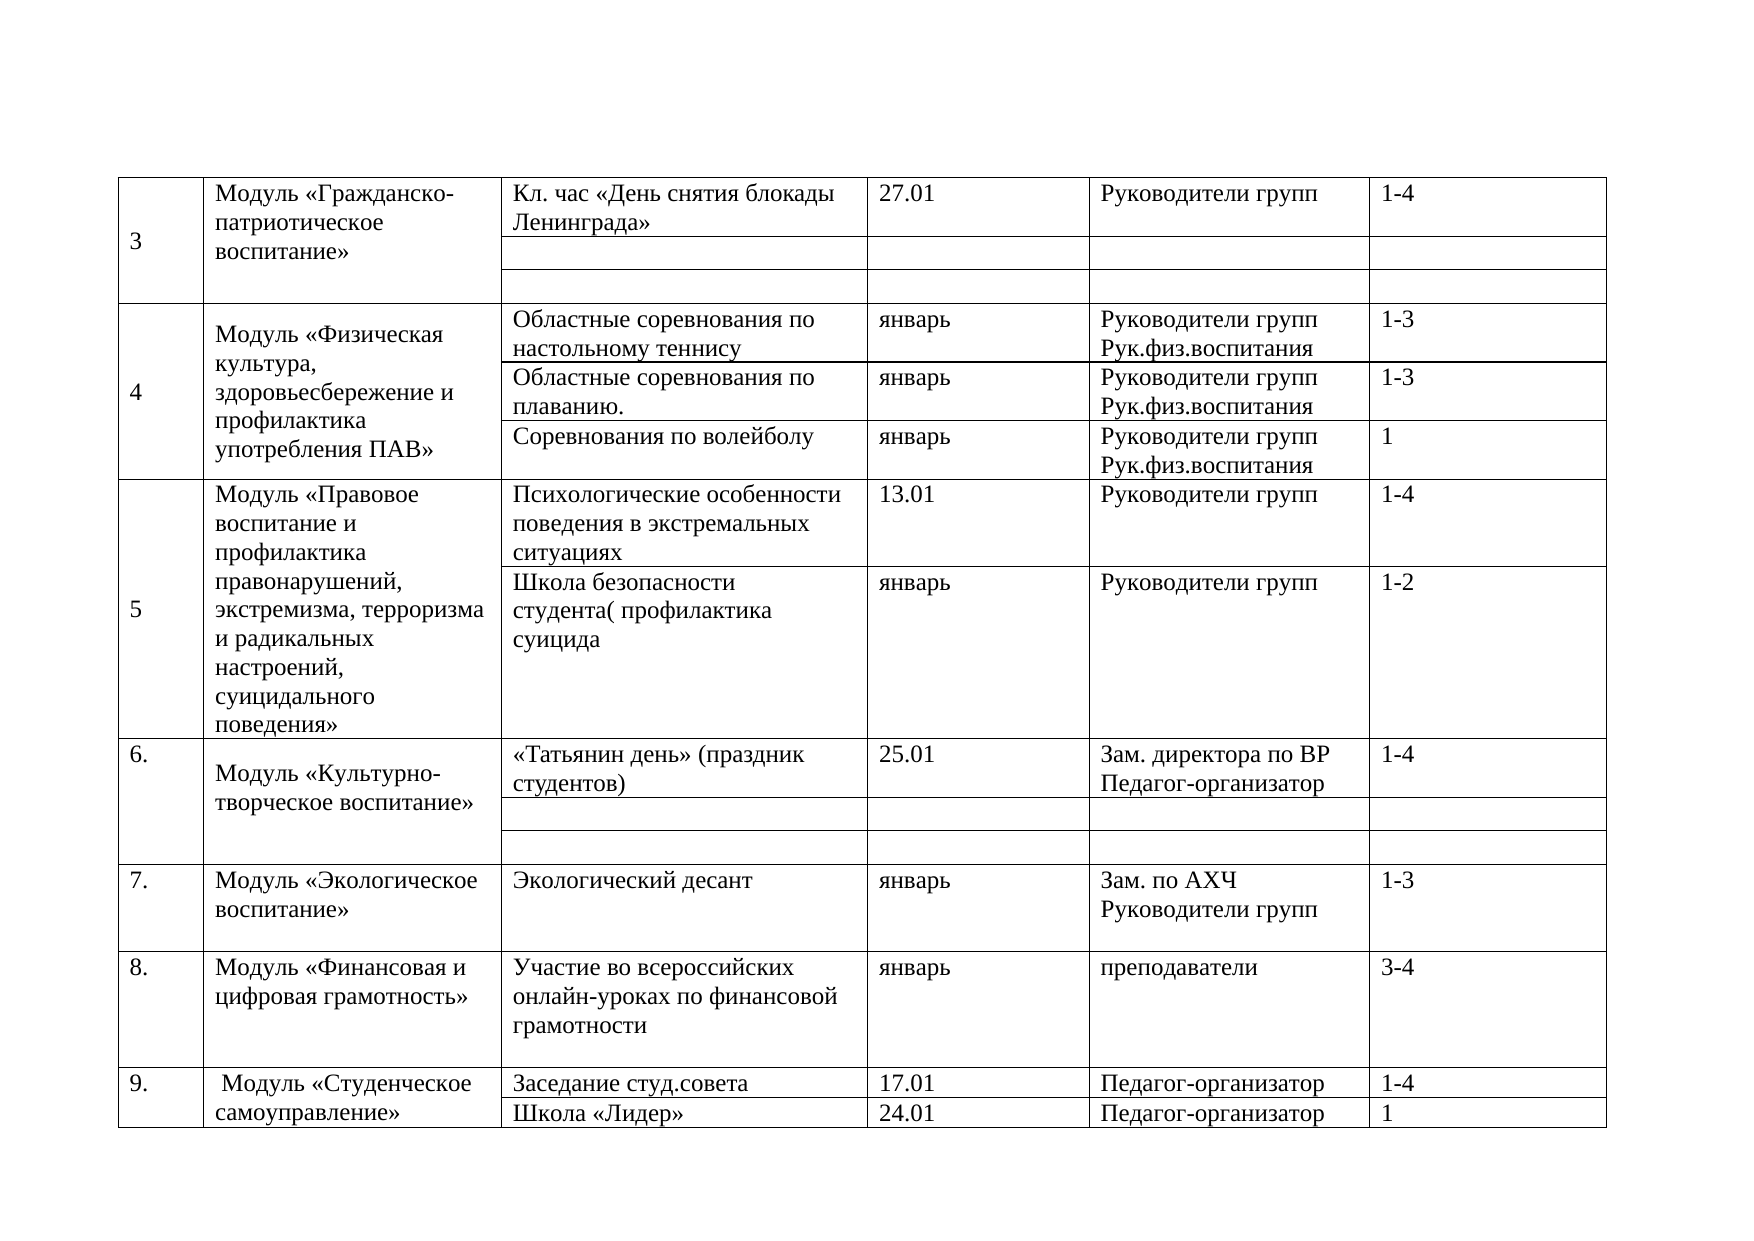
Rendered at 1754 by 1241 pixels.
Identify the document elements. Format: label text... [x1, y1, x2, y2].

table_cell Зам. по АХЧ Руководители групп [1090, 865, 1369, 951]
table_cell [1370, 831, 1606, 864]
table_cell [1090, 831, 1369, 864]
table_cell Модуль «Физическая культура, здоровьесбережение и профилактика употребления ПАВ» [204, 304, 501, 478]
table_cell Педагог-организатор [1090, 1068, 1369, 1097]
table_cell 1-4 [1370, 178, 1606, 236]
table_cell [868, 237, 1089, 269]
table_cell Участие во всероссийских онлайн-уроках по финансовой грамотности [502, 952, 867, 1067]
table_cell Руководители групп [1090, 567, 1369, 738]
table_cell 1-2 [1370, 567, 1606, 738]
table_cell 1-3 [1370, 363, 1606, 420]
table_cell Педагог-организатор [1090, 1098, 1369, 1127]
table_cell 4 [119, 304, 203, 478]
table_cell 1-4 [1370, 1068, 1606, 1097]
table_cell 6. [119, 739, 203, 864]
table_cell [1090, 798, 1369, 830]
table_cell Школа «Лидер» [502, 1098, 867, 1127]
table_cell «Татьянин день» (праздник студентов) [502, 739, 867, 797]
table_cell Руководители групп Рук.физ.воспитания [1090, 363, 1369, 420]
table_cell 3-4 [1370, 952, 1606, 1067]
table_cell [502, 831, 867, 864]
table_cell январь [868, 421, 1089, 478]
table_cell январь [868, 567, 1089, 738]
table_cell Модуль «Экологическое воспитание» [204, 865, 501, 951]
table_cell 25.01 [868, 739, 1089, 797]
table_cell 24.01 [868, 1098, 1089, 1127]
table_cell [502, 798, 867, 830]
table_cell Руководители групп [1090, 480, 1369, 566]
table_cell [1370, 798, 1606, 830]
table_cell преподаватели [1090, 952, 1369, 1067]
table_cell 1-3 [1370, 865, 1606, 951]
table_cell Модуль «Культурно-творческое воспитание» [204, 739, 501, 864]
table_cell [868, 798, 1089, 830]
table_cell [1370, 237, 1606, 269]
table_cell 3 [119, 178, 203, 303]
table_cell 1-4 [1370, 739, 1606, 797]
table_cell 9. [119, 1068, 203, 1127]
table_cell Модуль «Правовое воспитание и профилактика правонарушений, экстремизма, терроризма и радикальных настроений, суицидального поведения» [204, 480, 501, 738]
table_cell Руководители групп Рук.физ.воспитания [1090, 304, 1369, 361]
table_cell 17.01 [868, 1068, 1089, 1097]
table_cell Областные соревнования по плаванию. [502, 363, 867, 420]
table_cell январь [868, 363, 1089, 420]
table_cell Психологические особенности поведения в экстремальных ситуациях [502, 480, 867, 566]
table_cell январь [868, 952, 1089, 1067]
table_cell Соревнования по волейболу [502, 421, 867, 478]
table_cell Заседание студ.совета [502, 1068, 867, 1097]
table_cell Руководители групп [1090, 178, 1369, 236]
table_cell 7. [119, 865, 203, 951]
table_cell Школа безопасности студента( профилактика суицида [502, 567, 867, 738]
table_cell Руководители групп Рук.физ.воспитания [1090, 421, 1369, 478]
table_cell Областные соревнования по настольному теннису [502, 304, 867, 361]
table_cell [1090, 270, 1369, 303]
table_cell Кл. час «День снятия блокады Ленинграда» [502, 178, 867, 236]
table_cell 27.01 [868, 178, 1089, 236]
table_cell Экологический десант [502, 865, 867, 951]
table_cell Модуль «Финансовая и цифровая грамотность» [204, 952, 501, 1067]
table_cell Модуль «Гражданско-патриотическое воспитание» [204, 178, 501, 303]
table_cell 1-4 [1370, 480, 1606, 566]
table_cell 1-3 [1370, 304, 1606, 361]
table_cell [502, 237, 867, 269]
table_cell январь [868, 304, 1089, 361]
table_cell Модуль «Студенческое самоуправление» [204, 1068, 501, 1127]
table_cell [1370, 270, 1606, 303]
table_cell [1090, 237, 1369, 269]
table_cell Зам. директора по ВР Педагог-организатор [1090, 739, 1369, 797]
table_cell [502, 270, 867, 303]
table_cell 13.01 [868, 480, 1089, 566]
table_cell [868, 270, 1089, 303]
table_cell 5 [119, 480, 203, 738]
table_cell 1 [1370, 1098, 1606, 1127]
table_cell январь [868, 865, 1089, 951]
table_cell [868, 831, 1089, 864]
table_cell 1 [1370, 421, 1606, 478]
table_cell 8. [119, 952, 203, 1067]
